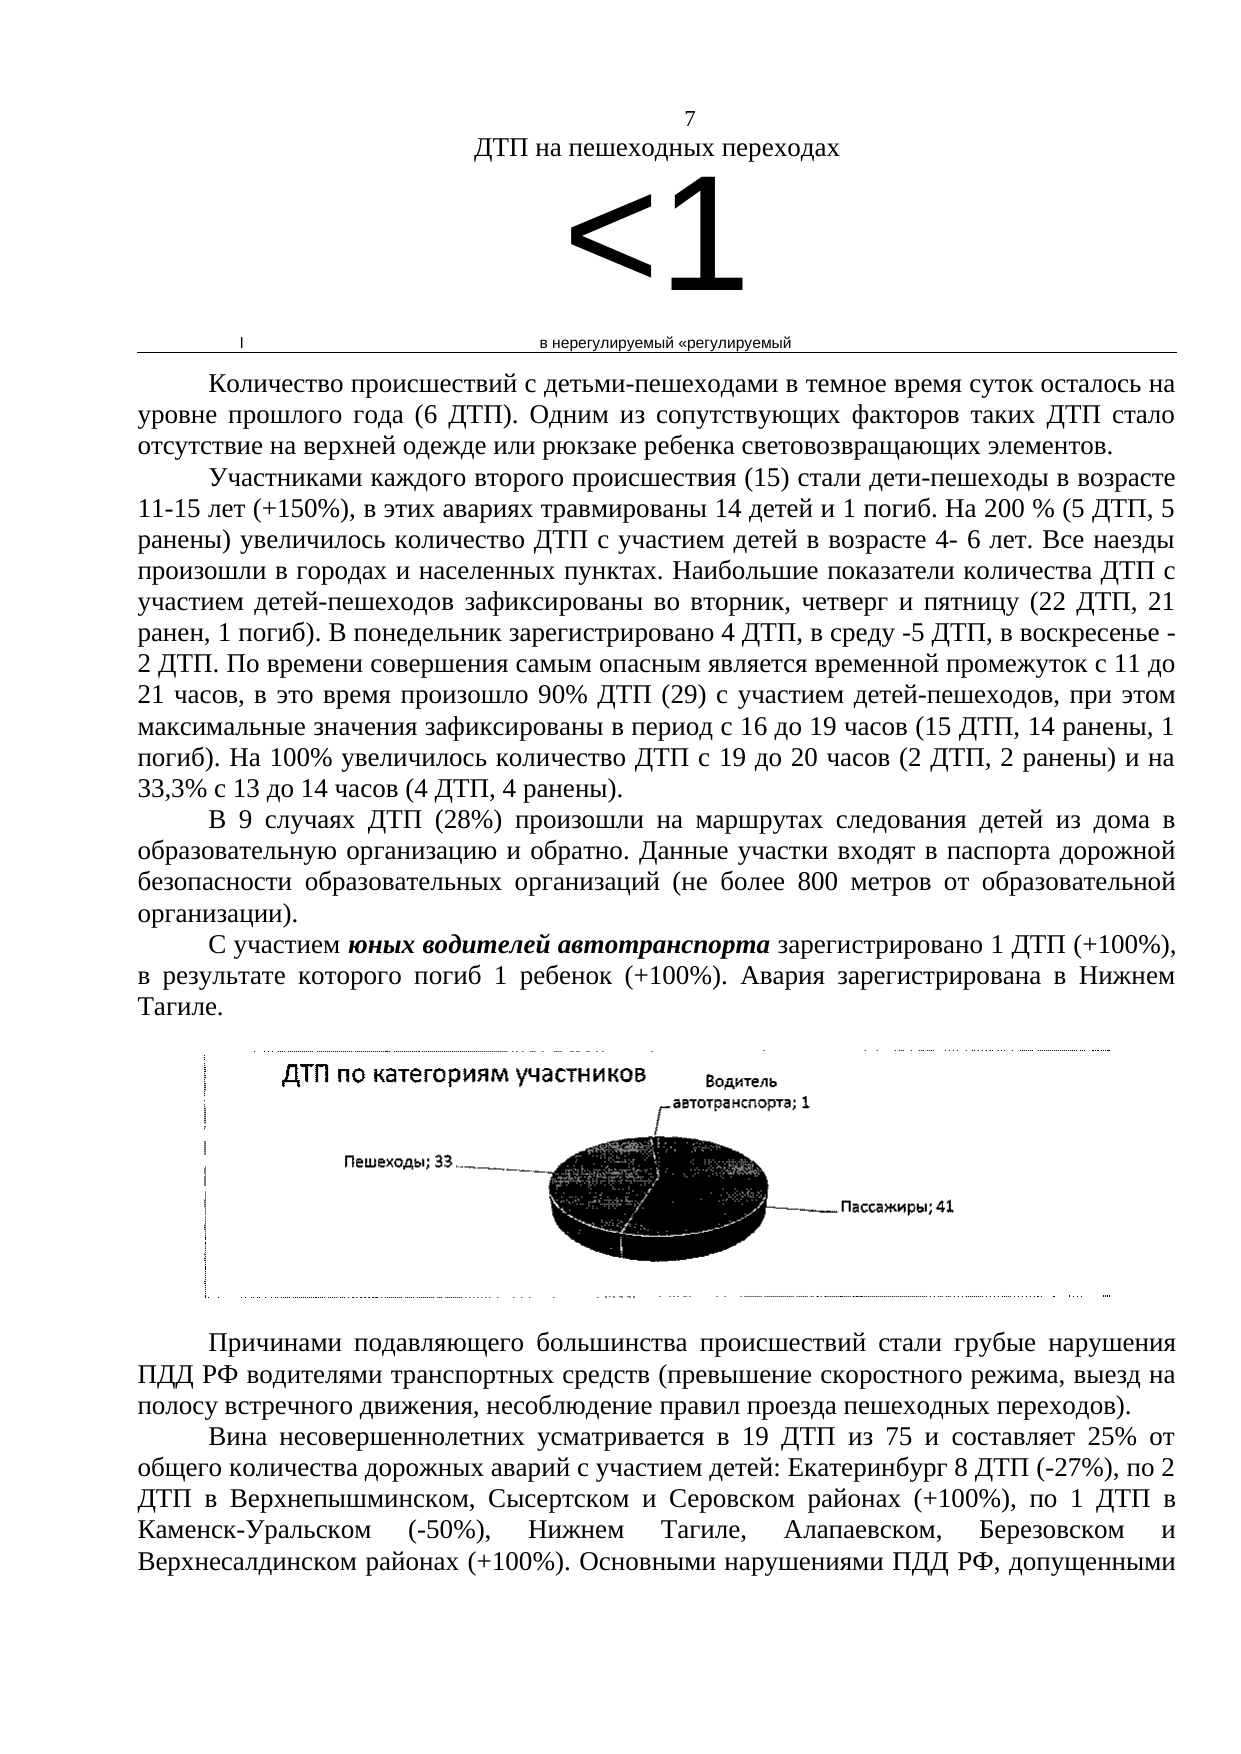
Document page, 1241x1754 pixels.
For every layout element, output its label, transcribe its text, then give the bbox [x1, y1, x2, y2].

text I в нерегулируемый «регулируемый [137, 333, 1177, 352]
text В 9 случаях ДТП (28%) произошли на маршрутах следования детей из дома в образовательную организацию и обратно. Данные участки входят в паспорта дорожной безопасности образовательных организаций (не более 800 метров от образовательной организации). [137, 803, 1177, 928]
text ДТП на пешеходных переходах [137, 131, 1177, 162]
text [137, 1420, 1177, 1576]
text С участием юных водителей автотранспорта зарегистрировано 1 ДТП (+100%), в результате которого погиб 1 ребенок (+100%). Авария зарегистрирована в Нижнем Тагиле. [137, 928, 1177, 1021]
text <1 [137, 177, 1177, 319]
text Участниками каждого второго происшествия (15) стали дети-пешеходы в возрасте 11-15 лет (+150%), в этих авариях травмированы 14 детей и 1 погиб. На 200 % (5 ДТП, 5 ранены) увеличилось количество ДТП с участием детей в возрасте 4- 6 лет. Все наезды произошли в городах и населенных пунктах. Наибольшие показатели количества ДТП с участием детей-пешеходов зафиксированы во вторник, четверг и пятницу (22 ДТП, 21 ранен, 1 погиб). В понедельник зарегистрировано 4 ДТП, в среду -5 ДТП, в воскресенье -2 ДТП. По времени совершения самым опасным является временной промежуток с 11 до 21 часов, в это время произошло 90% ДТП (29) с участием детей-пешеходов, при этом максимальные значения зафиксированы в период с 16 до 19 часов (15 ДТП, 14 ранены, 1 погиб). На 100% увеличилось количество ДТП с 19 до 20 часов (2 ДТП, 2 ранены) и на 33,3% с 13 до 14 часов (4 ДТП, 4 ранены). [137, 461, 1177, 803]
picture [204, 1050, 1111, 1298]
text Количество происшествий с детьми-пешеходами в темное время суток осталось на уровне прошлого года (6 ДТП). Одним из сопутствующих факторов таких ДТП стало отсутствие на верхней одежде или рюкзаке ребенка световозвращающих элементов. [137, 367, 1177, 461]
text Причинами подавляющего большинства происшествий стали грубые нарушения ПДД РФ водителями транспортных средств (превышение скоростного режима, выезд на полосу встречного движения, несоблюдение правил проезда пешеходных переходов). [137, 1327, 1177, 1420]
